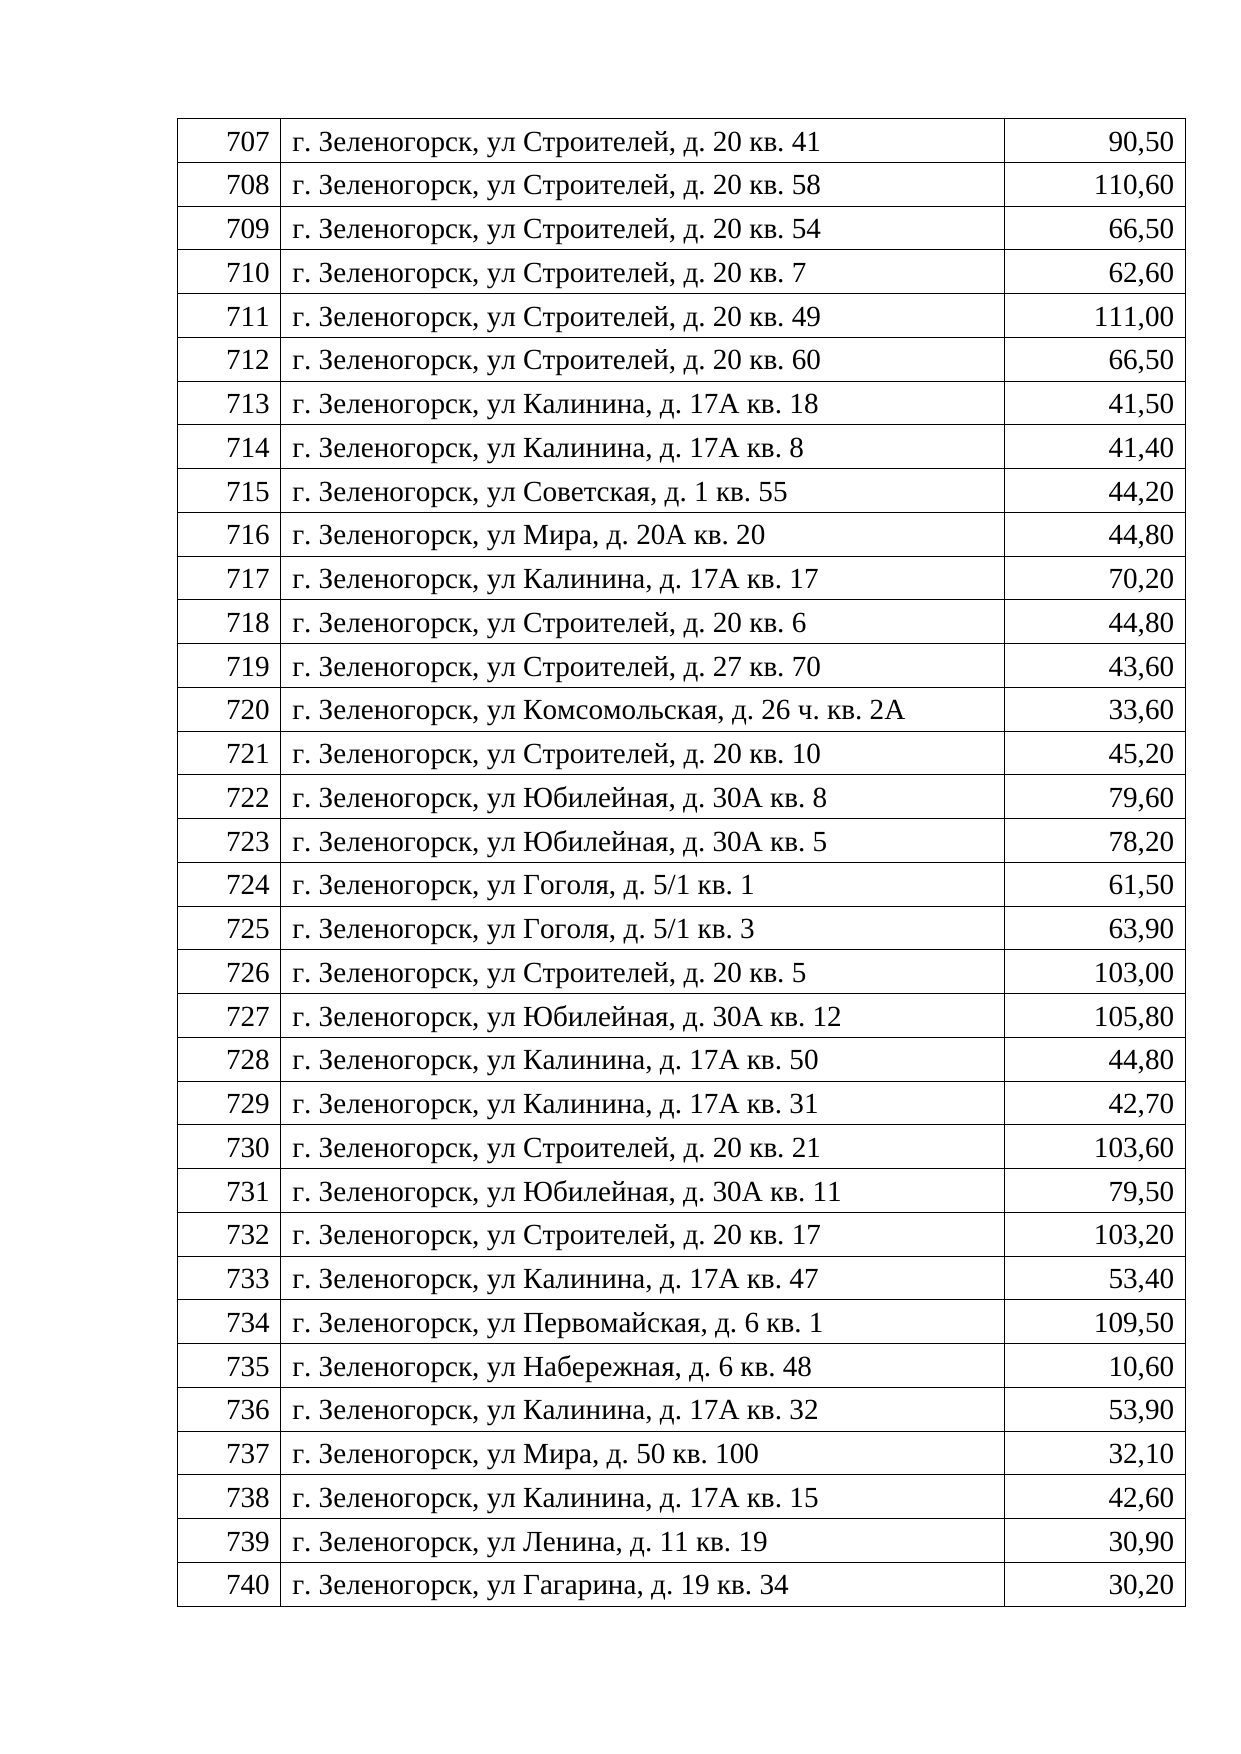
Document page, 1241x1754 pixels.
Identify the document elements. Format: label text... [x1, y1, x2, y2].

table_cell г. Зеленогорск, ул Советская, д. 1 кв. 55 [281, 469, 1004, 512]
table_cell 738 [178, 1475, 280, 1518]
table_cell г. Зеленогорск, ул Строителей, д. 20 кв. 10 [281, 732, 1004, 774]
table_cell г. Зеленогорск, ул Калинина, д. 17А кв. 47 [281, 1257, 1004, 1299]
table_cell 79,60 [1005, 775, 1185, 818]
table_cell 740 [178, 1563, 280, 1606]
table_cell 708 [178, 163, 280, 206]
table_cell 105,80 [1005, 994, 1185, 1037]
table_cell 719 [178, 644, 280, 687]
table_cell 45,20 [1005, 732, 1185, 774]
table_cell 63,90 [1005, 907, 1185, 949]
table_cell г. Зеленогорск, ул Строителей, д. 27 кв. 70 [281, 644, 1004, 687]
table_cell г. Зеленогорск, ул Калинина, д. 17А кв. 50 [281, 1038, 1004, 1081]
table_cell 718 [178, 600, 280, 643]
table_cell 720 [178, 688, 280, 731]
table_cell 733 [178, 1257, 280, 1299]
table_cell г. Зеленогорск, ул Строителей, д. 20 кв. 54 [281, 207, 1004, 249]
table_cell 66,50 [1005, 207, 1185, 249]
table_cell 70,20 [1005, 557, 1185, 599]
table_cell 725 [178, 907, 280, 949]
table_cell 731 [178, 1169, 280, 1212]
table_cell г. Зеленогорск, ул Комсомольская, д. 26 ч. кв. 2А [281, 688, 1004, 731]
table_cell 30,90 [1005, 1519, 1185, 1562]
table_cell г. Зеленогорск, ул Юбилейная, д. 30А кв. 5 [281, 819, 1004, 862]
table_cell г. Зеленогорск, ул Строителей, д. 20 кв. 7 [281, 250, 1004, 293]
table_cell 53,40 [1005, 1257, 1185, 1299]
table_cell 32,10 [1005, 1432, 1185, 1474]
table_cell г. Зеленогорск, ул Первомайская, д. 6 кв. 1 [281, 1300, 1004, 1343]
table_cell 44,80 [1005, 1038, 1185, 1081]
table_cell г. Зеленогорск, ул Строителей, д. 20 кв. 6 [281, 600, 1004, 643]
table_cell 736 [178, 1388, 280, 1431]
table_cell 44,80 [1005, 513, 1185, 556]
table_cell 10,60 [1005, 1344, 1185, 1387]
table_cell г. Зеленогорск, ул Мира, д. 50 кв. 100 [281, 1432, 1004, 1474]
table_cell 78,20 [1005, 819, 1185, 862]
table_cell 44,80 [1005, 600, 1185, 643]
table_cell 109,50 [1005, 1300, 1185, 1343]
table_cell 727 [178, 994, 280, 1037]
table_cell 103,20 [1005, 1213, 1185, 1256]
table_cell 41,40 [1005, 425, 1185, 468]
table_cell 62,60 [1005, 250, 1185, 293]
table_cell г. Зеленогорск, ул Строителей, д. 20 кв. 49 [281, 294, 1004, 337]
table_cell 66,50 [1005, 338, 1185, 381]
table_cell г. Зеленогорск, ул Гагарина, д. 19 кв. 34 [281, 1563, 1004, 1606]
table_cell 44,20 [1005, 469, 1185, 512]
table_cell 111,00 [1005, 294, 1185, 337]
table_cell 42,60 [1005, 1475, 1185, 1518]
table_cell 722 [178, 775, 280, 818]
table_cell 737 [178, 1432, 280, 1474]
table_cell г. Зеленогорск, ул Строителей, д. 20 кв. 5 [281, 950, 1004, 993]
table_cell г. Зеленогорск, ул Калинина, д. 17А кв. 15 [281, 1475, 1004, 1518]
table_cell 53,90 [1005, 1388, 1185, 1431]
table_cell г. Зеленогорск, ул Калинина, д. 17А кв. 17 [281, 557, 1004, 599]
table_cell 714 [178, 425, 280, 468]
table_cell 713 [178, 382, 280, 424]
table_cell 711 [178, 294, 280, 337]
table_cell 717 [178, 557, 280, 599]
table_cell г. Зеленогорск, ул Калинина, д. 17А кв. 31 [281, 1082, 1004, 1124]
table_cell 707 [178, 119, 280, 162]
table_cell 723 [178, 819, 280, 862]
table_cell г. Зеленогорск, ул Строителей, д. 20 кв. 41 [281, 119, 1004, 162]
table_cell г. Зеленогорск, ул Строителей, д. 20 кв. 60 [281, 338, 1004, 381]
table_cell 103,60 [1005, 1125, 1185, 1168]
table_cell 33,60 [1005, 688, 1185, 731]
table_cell 42,70 [1005, 1082, 1185, 1124]
table_cell г. Зеленогорск, ул Строителей, д. 20 кв. 58 [281, 163, 1004, 206]
table_cell 712 [178, 338, 280, 381]
table_cell г. Зеленогорск, ул Гоголя, д. 5/1 кв. 3 [281, 907, 1004, 949]
table_cell 734 [178, 1300, 280, 1343]
table_cell г. Зеленогорск, ул Мира, д. 20А кв. 20 [281, 513, 1004, 556]
table_cell г. Зеленогорск, ул Калинина, д. 17А кв. 8 [281, 425, 1004, 468]
table_cell 30,20 [1005, 1563, 1185, 1606]
table_cell 90,50 [1005, 119, 1185, 162]
table_cell 716 [178, 513, 280, 556]
table_cell 732 [178, 1213, 280, 1256]
table_cell 729 [178, 1082, 280, 1124]
table_cell г. Зеленогорск, ул Гоголя, д. 5/1 кв. 1 [281, 863, 1004, 906]
table_cell 721 [178, 732, 280, 774]
table_cell 726 [178, 950, 280, 993]
table_cell г. Зеленогорск, ул Строителей, д. 20 кв. 17 [281, 1213, 1004, 1256]
table_cell 110,60 [1005, 163, 1185, 206]
table_cell 709 [178, 207, 280, 249]
table_cell 739 [178, 1519, 280, 1562]
table_cell 715 [178, 469, 280, 512]
table_cell 724 [178, 863, 280, 906]
table_cell 41,50 [1005, 382, 1185, 424]
table_cell 43,60 [1005, 644, 1185, 687]
table_cell г. Зеленогорск, ул Калинина, д. 17А кв. 32 [281, 1388, 1004, 1431]
table_cell 710 [178, 250, 280, 293]
table_cell г. Зеленогорск, ул Набережная, д. 6 кв. 48 [281, 1344, 1004, 1387]
table_cell г. Зеленогорск, ул Юбилейная, д. 30А кв. 12 [281, 994, 1004, 1037]
table_cell г. Зеленогорск, ул Строителей, д. 20 кв. 21 [281, 1125, 1004, 1168]
table_cell г. Зеленогорск, ул Юбилейная, д. 30А кв. 8 [281, 775, 1004, 818]
table_cell 61,50 [1005, 863, 1185, 906]
table_cell г. Зеленогорск, ул Калинина, д. 17А кв. 18 [281, 382, 1004, 424]
table_cell 79,50 [1005, 1169, 1185, 1212]
table_cell 728 [178, 1038, 280, 1081]
table_cell 730 [178, 1125, 280, 1168]
table_cell г. Зеленогорск, ул Юбилейная, д. 30А кв. 11 [281, 1169, 1004, 1212]
table_cell г. Зеленогорск, ул Ленина, д. 11 кв. 19 [281, 1519, 1004, 1562]
table_cell 735 [178, 1344, 280, 1387]
table_cell 103,00 [1005, 950, 1185, 993]
